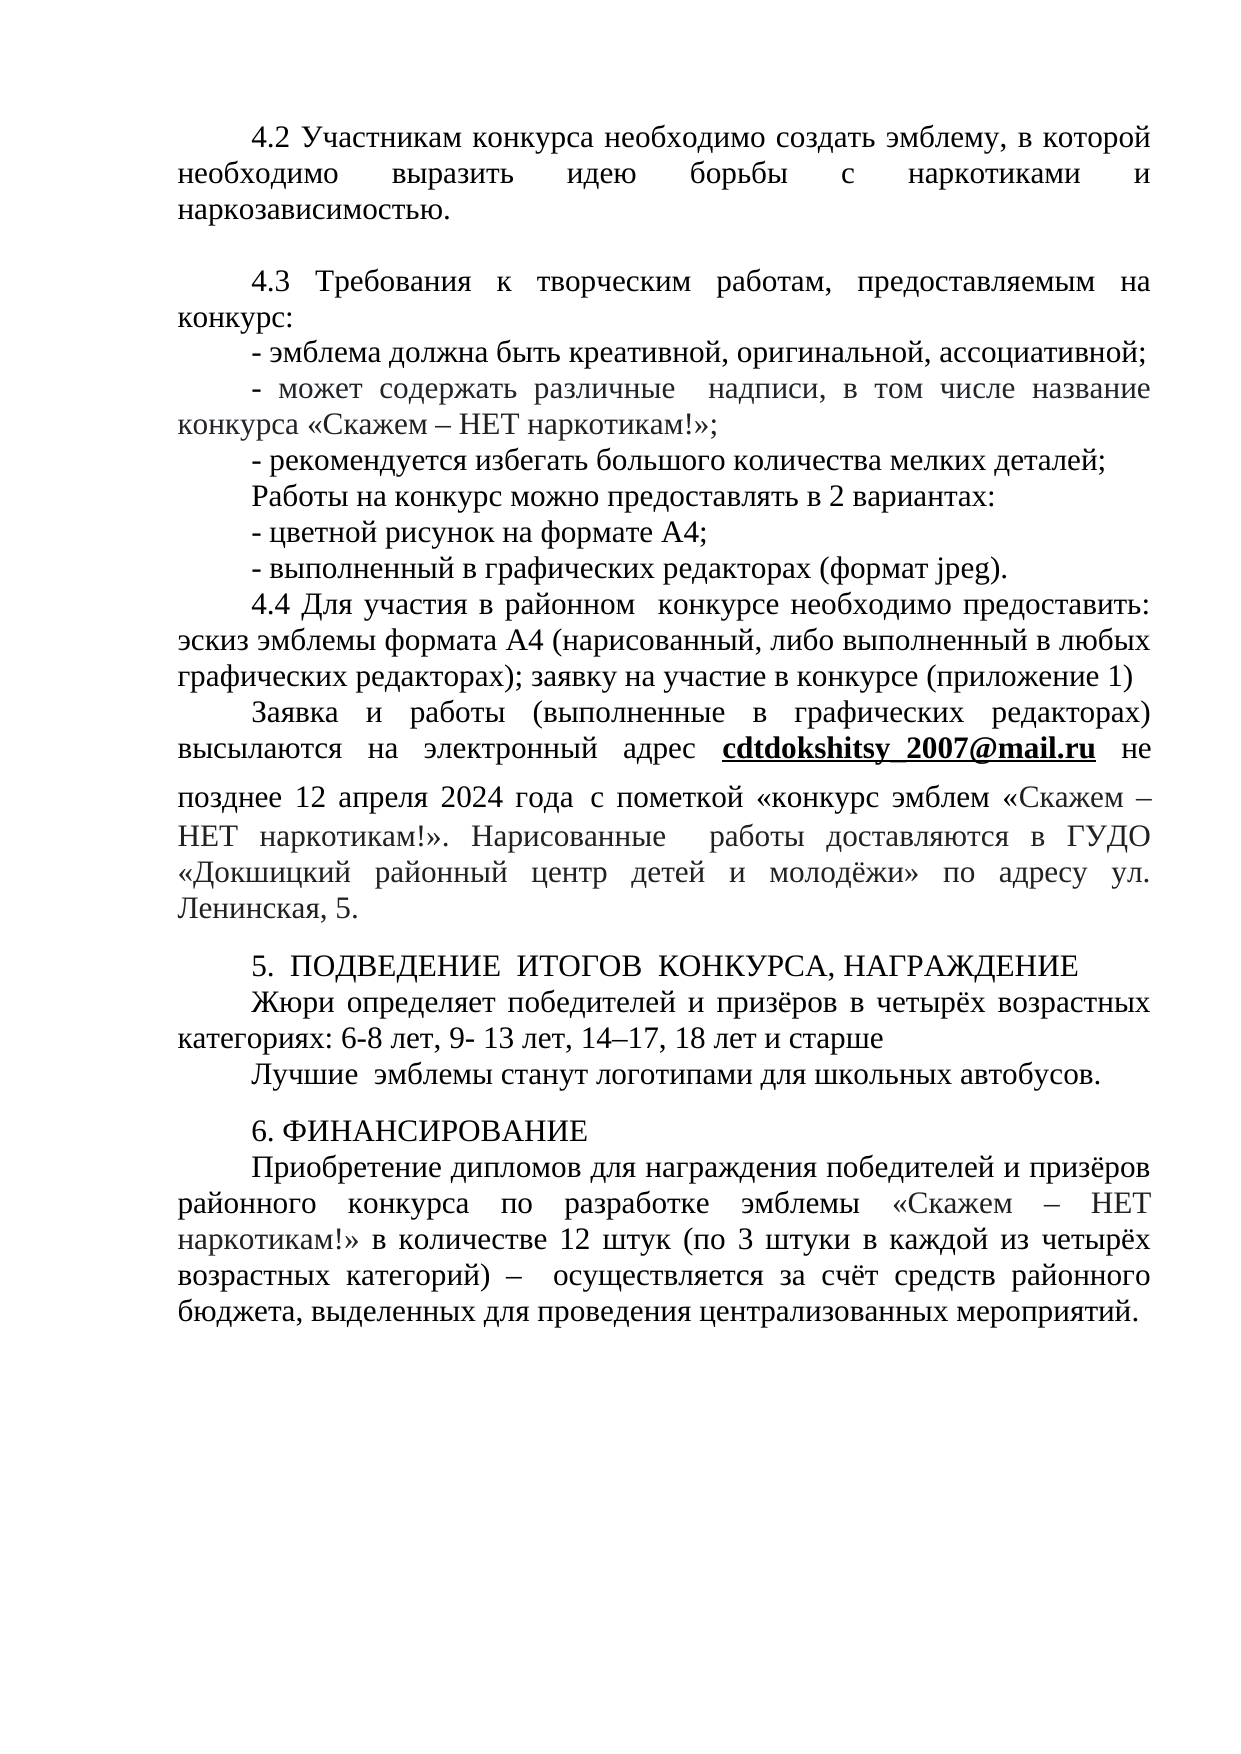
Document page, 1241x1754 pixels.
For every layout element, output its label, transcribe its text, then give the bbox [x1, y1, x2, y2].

text 4.2 Участникам конкурса необходимо создать эмблему, в которой необходимо выразить идею борьбы с наркотиками и наркозависимостью. [177, 118, 1152, 226]
text - может содержать различные надписи, в том числе название конкурса «Скажем – НЕТ наркотикам!»; [177, 370, 1152, 442]
text - выполненный в графических редакторах (формат jpeg). [251, 549, 1152, 585]
text Приобретение дипломов для награждения победителей и призёров районного конкурса по разработке эмблемы «Скажем – НЕТ наркотикам!» в количестве 12 штук (по 3 штуки в каждой из четырёх возрастных категорий) – осуществляется за счёт средств районного бюджета, выделенных для проведения централизованных мероприятий. [177, 1148, 1152, 1328]
text - эмблема должна быть креативной, оригинальной, ассоциативной; [177, 334, 1152, 370]
text - рекомендуется избегать большого количества мелких деталей; [177, 442, 1152, 477]
text Лучшие эмблемы станут логотипами для школьных автобусов. [177, 1055, 1152, 1091]
text 6. ФИНАНСИРОВАНИЕ [177, 1112, 1152, 1148]
text 4.4 Для участия в районном конкурсе необходимо предоставить: эскиз эмблемы формата А4 (нарисованный, либо выполненный в любых графических редакторах); заявку на участие в конкурсе (приложение 1) [177, 585, 1152, 693]
text Заявка и работы (выполненные в графических редакторах) высылаются на электронный адрес cdtdokshitsy_2007@mail.ru не позднее 12 апреля 2024 года с пометкой «конкурс эмблем «Скажем – НЕТ наркотикам!». Нарисованные работы доставляются в ГУДО «Докшицкий районный центр детей и молодёжи» по адресу ул. Ленинская, 5. [177, 693, 1152, 926]
text 4.3 Требования к творческим работам, предоставляемым на конкурс: [177, 262, 1152, 334]
text Работы на конкурс можно предоставлять в 2 вариантах: [177, 477, 1152, 513]
text 5. ПОДВЕДЕНИЕ ИТОГОВ КОНКУРСА, НАГРАЖДЕНИЕ [177, 947, 1152, 983]
text Жюри определяет победителей и призёров в четырёх возрастных категориях: 6-8 лет, 9- 13 лет, 14–17, 18 лет и старше [177, 983, 1152, 1055]
text - цветной рисунок на формате А4; [251, 513, 1152, 549]
